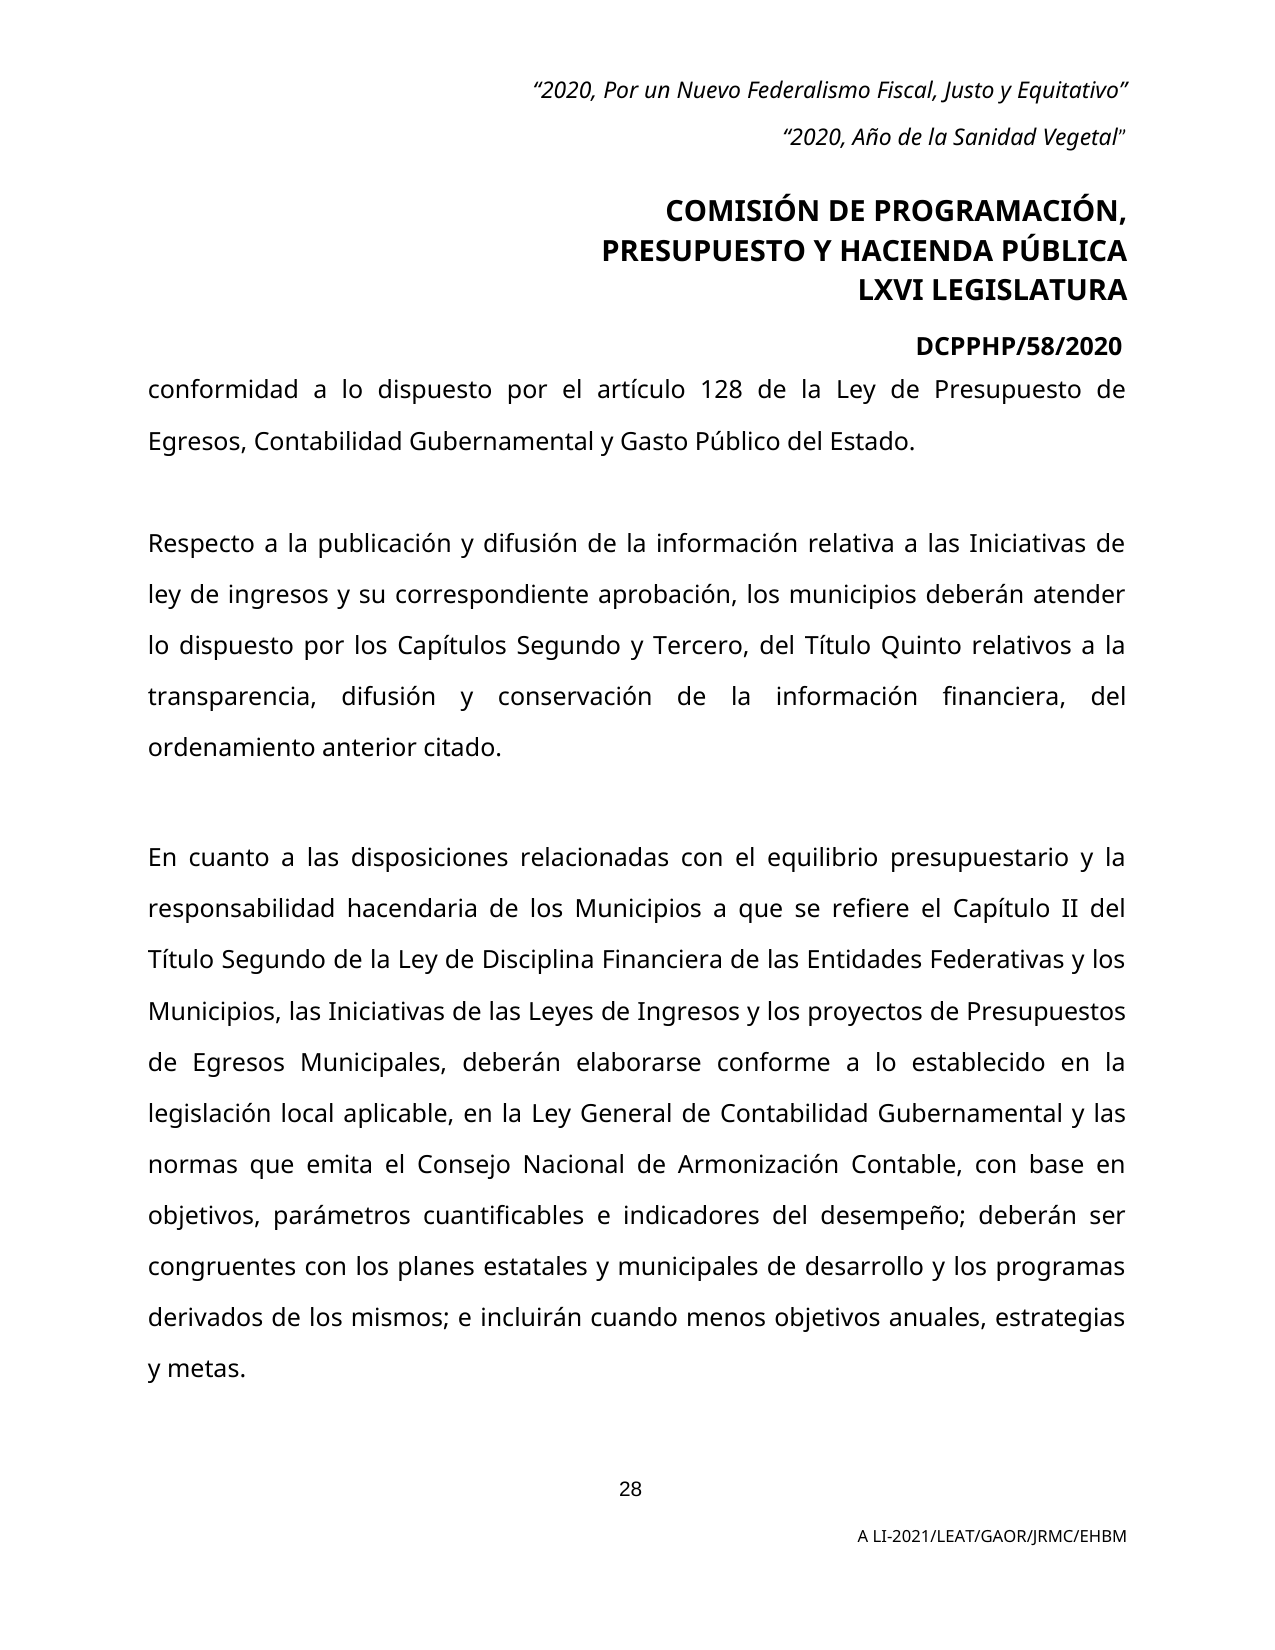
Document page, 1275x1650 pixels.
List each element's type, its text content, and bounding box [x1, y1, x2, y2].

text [148, 372, 1127, 457]
text En cuanto a las disposiciones relacionadas con el equilibrio presupuestario y la responsabilidad hacendaria de los Municipios a que se refiere el Capítulo II del Título Segundo de la Ley de Disciplina Financiera de las Entidades Federativas y los Municipios, las Iniciativas de las Leyes de Ingresos y los proyectos de Presupuestos de Egresos Municipales, deberán elaborarse conforme a lo establecido en la legislación local aplicable, en la Ley General de Contabilidad Gubernamental y las normas que emita el Consejo Nacional de Armonización Contable, con base en objetivos, parámetros cuantificables e indicadores del desempeño; deberán ser congruentes con los planes estatales y municipales de desarrollo y los programas derivados de los mismos; e incluirán cuando menos objetivos anuales, estrategias y metas. [148, 840, 1127, 1384]
text Respecto a la publicación y difusión de la información relativa a las Iniciativas de ley de ingresos y su correspondiente aprobación, los municipios deberán atender lo dispuesto por los Capítulos Segundo y Tercero, del Título Quinto relativos a la transparencia, difusión y conservación de la información financiera, del ordenamiento anterior citado. [148, 525, 1127, 763]
